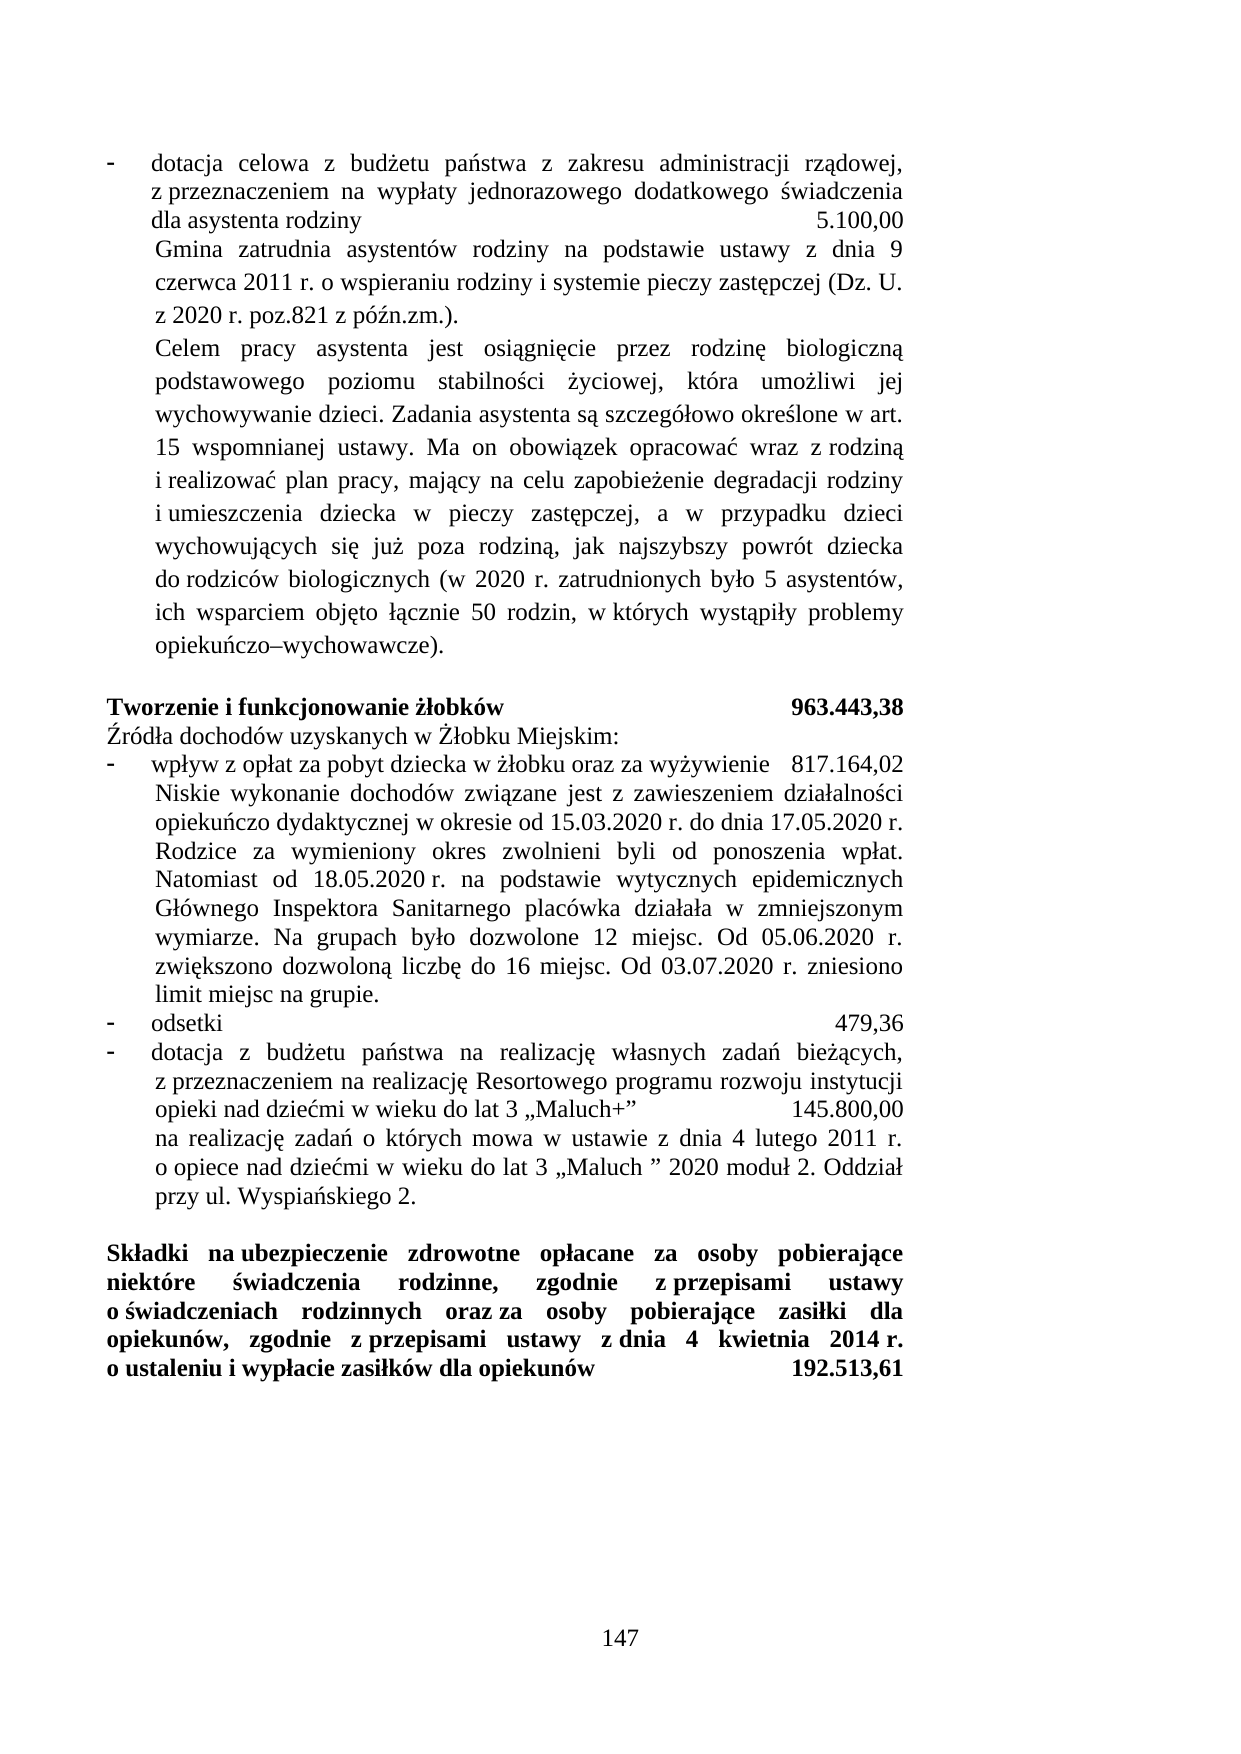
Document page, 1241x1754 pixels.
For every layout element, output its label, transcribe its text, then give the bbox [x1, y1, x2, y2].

text Składki na ubezpieczenie zdrowotne opłacane za osoby pobierające niektóre świadczenia rodzinne, zgodnie z przepisami ustawy o świadczeniach rodzinnych oraz za osoby pobierające zasiłki dla opiekunów, zgodnie z przepisami ustawy z dnia 4 kwietnia 2014 r. o ustaleniu i wypłacie zasiłków dla opiekunów 192.513,61 [106, 1238, 903, 1382]
text Źródła dochodów uzyskanych w Żłobku Miejskim: [106, 721, 903, 749]
text Tworzenie i funkcjonowanie żłobków 963.443,38 [106, 692, 903, 721]
text Gmina zatrudnia asystentów rodziny na podstawie ustawy z dnia 9 czerwca 2011 r. o wspieraniu rodziny i systemie pieczy zastępczej (Dz. U. z 2020 r. poz.821 z późn.zm.). [155, 234, 904, 329]
list wpływ z opłat za pobyt dziecka w żłobku oraz za wyżywienie 817.164,02 [106, 749, 903, 778]
text na realizację zadań o których mowa w ustawie z dnia 4 lutego 2011 r. o opiece nad dziećmi w wieku do lat 3 „Maluch ” 2020 moduł 2. Oddział przy ul. Wyspiańskiego 2. [155, 1123, 903, 1209]
text Niskie wykonanie dochodów związane jest z zawieszeniem działalności opiekuńczo dydaktycznej w okresie od 15.03.2020 r. do dnia 17.05.2020 r. Rodzice za wymieniony okres zwolnieni byli od ponoszenia wpłat. Natomiast od 18.05.2020 r. na podstawie wytycznych epidemicznych Głównego Inspektora Sanitarnego placówka działała w zmniejszonym wymiarze. Na grupach było dozwolone 12 miejsc. Od 05.06.2020 r. zwiększono dozwoloną liczbę do 16 miejsc. Od 03.07.2020 r. zniesiono limit miejsc na grupie. [155, 778, 904, 1008]
text Celem pracy asystenta jest osiągnięcie przez rodzinę biologiczną podstawowego poziomu stabilności życiowej, która umożliwi jej wychowywanie dzieci. Zadania asystenta są szczegółowo określone w art. 15 wspomnianej ustawy. Ma on obowiązek opracować wraz z rodziną i realizować plan pracy, mający na celu zapobieżenie degradacji rodziny i umieszczenia dziecka w pieczy zastępczej, a w przypadku dzieci wychowujących się już poza rodziną, jak najszybszy powrót dziecka do rodziców biologicznych (w 2020 r. zatrudnionych było 5 asystentów, ich wsparciem objęto łącznie 50 rodzin, w których wystąpiły problemy opiekuńczo–wychowawcze). [155, 333, 904, 659]
list odsetki 479,36 [106, 1008, 903, 1037]
list dotacja z budżetu państwa na realizację własnych zadań bieżących, z przeznaczeniem na realizację Resortowego programu rozwoju instytucji opieki nad dziećmi w wieku do lat 3 „Maluch+” 145.800,00 [106, 1037, 903, 1123]
list dotacja celowa z budżetu państwa z zakresu administracji rządowej, z przeznaczeniem na wypłaty jednorazowego dodatkowego świadczenia dla asystenta rodziny 5.100,00 [106, 148, 903, 234]
